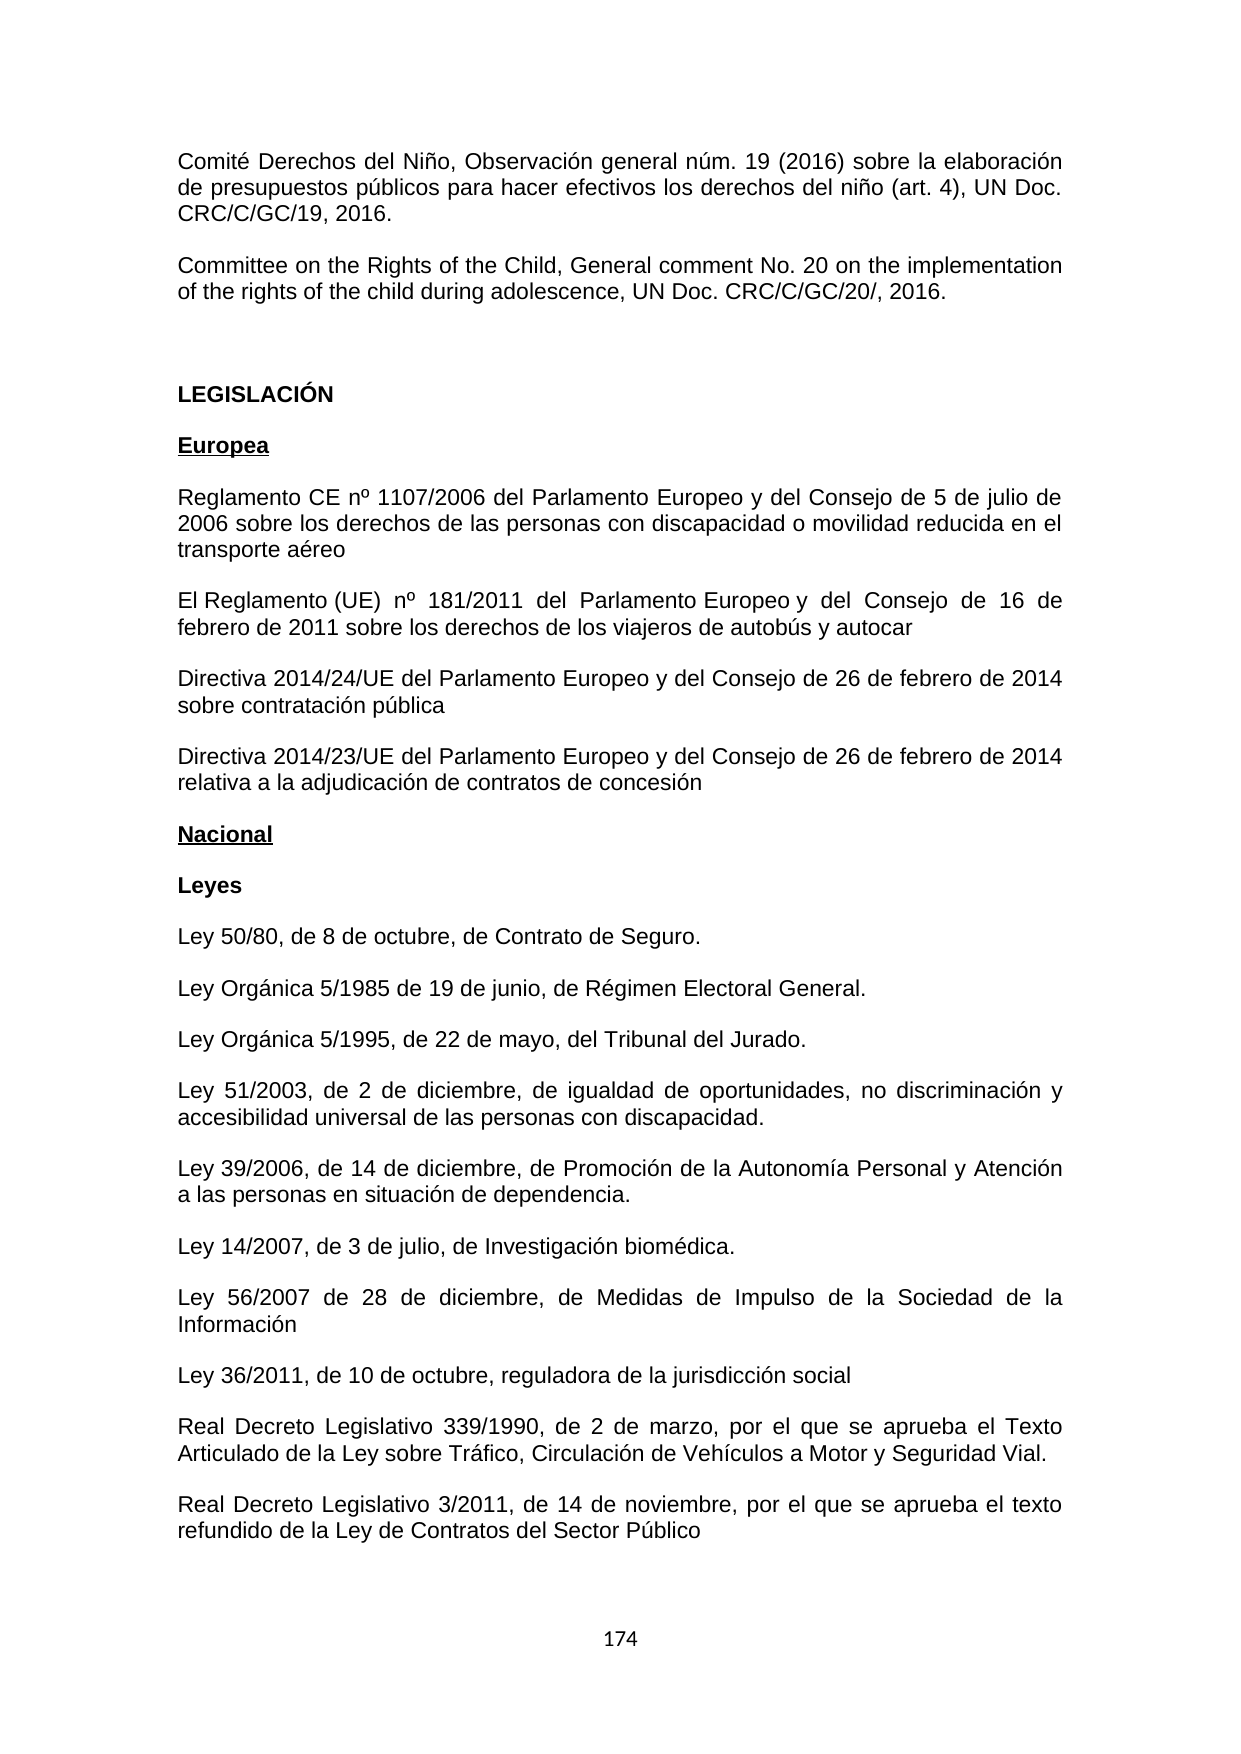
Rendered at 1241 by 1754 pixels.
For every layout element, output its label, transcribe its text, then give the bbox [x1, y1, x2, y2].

text Ley 56/2007 de 28 de diciembre, de Medidas de Impulso de la Sociedad de la Información [177, 1284, 1063, 1337]
text LEGISLACIÓN [177, 381, 1063, 407]
text Ley Orgánica 5/1995, de 22 de mayo, del Tribunal del Jurado. [177, 1026, 1063, 1052]
text Leyes [177, 872, 1063, 898]
text Ley 36/2011, de 10 de octubre, reguladora de la jurisdicción social [177, 1362, 1063, 1388]
text Committee on the Rights of the Child, General comment No. 20 on the implementation of the rights of the child during adolescence, UN Doc. CRC/C/GC/20/, 2016. [177, 252, 1063, 304]
text Comité Derechos del Niño, Observación general núm. 19 (2016) sobre la elaboración de presupuestos públicos para hacer efectivos los derechos del niño (art. 4), UN Doc. CRC/C/GC/19, 2016. [177, 148, 1063, 227]
text Real Decreto Legislativo 339/1990, de 2 de marzo, por el que se aprueba el Texto Articulado de la Ley sobre Tráfico, Circulación de Vehículos a Motor y Seguridad Vial. [177, 1413, 1063, 1466]
text Ley Orgánica 5/1985 de 19 de junio, de Régimen Electoral General. [177, 975, 1063, 1001]
text Directiva 2014/23/UE del Parlamento Europeo y del Consejo de 26 de febrero de 2014 relativa a la adjudicación de contratos de concesión [177, 743, 1063, 796]
text Ley 14/2007, de 3 de julio, de Investigación biomédica. [177, 1233, 1063, 1259]
text Ley 51/2003, de 2 de diciembre, de igualdad de oportunidades, no discriminación y accesibilidad universal de las personas con discapacidad. [177, 1077, 1063, 1130]
text Ley 50/80, de 8 de octubre, de Contrato de Seguro. [177, 923, 1063, 950]
text Ley 39/2006, de 14 de diciembre, de Promoción de la Autonomía Personal y Atención a las personas en situación de dependencia. [177, 1155, 1063, 1208]
text Reglamento CE nº 1107/2006 del Parlamento Europeo y del Consejo de 5 de julio de 2006 sobre los derechos de las personas con discapacidad o movilidad reducida en el transporte aéreo [177, 483, 1063, 562]
text Europea [177, 432, 1063, 458]
text Directiva 2014/24/UE del Parlamento Europeo y del Consejo de 26 de febrero de 2014 sobre contratación pública [177, 665, 1063, 718]
text Real Decreto Legislativo 3/2011, de 14 de noviembre, por el que se aprueba el texto refundido de la Ley de Contratos del Sector Público [177, 1491, 1063, 1544]
text Nacional [177, 821, 1063, 847]
text El Reglamento (UE) nº 181/2011 del Parlamento Europeo y del Consejo de 16 de febrero de 2011 sobre los derechos de los viajeros de autobús y autocar [177, 587, 1063, 640]
